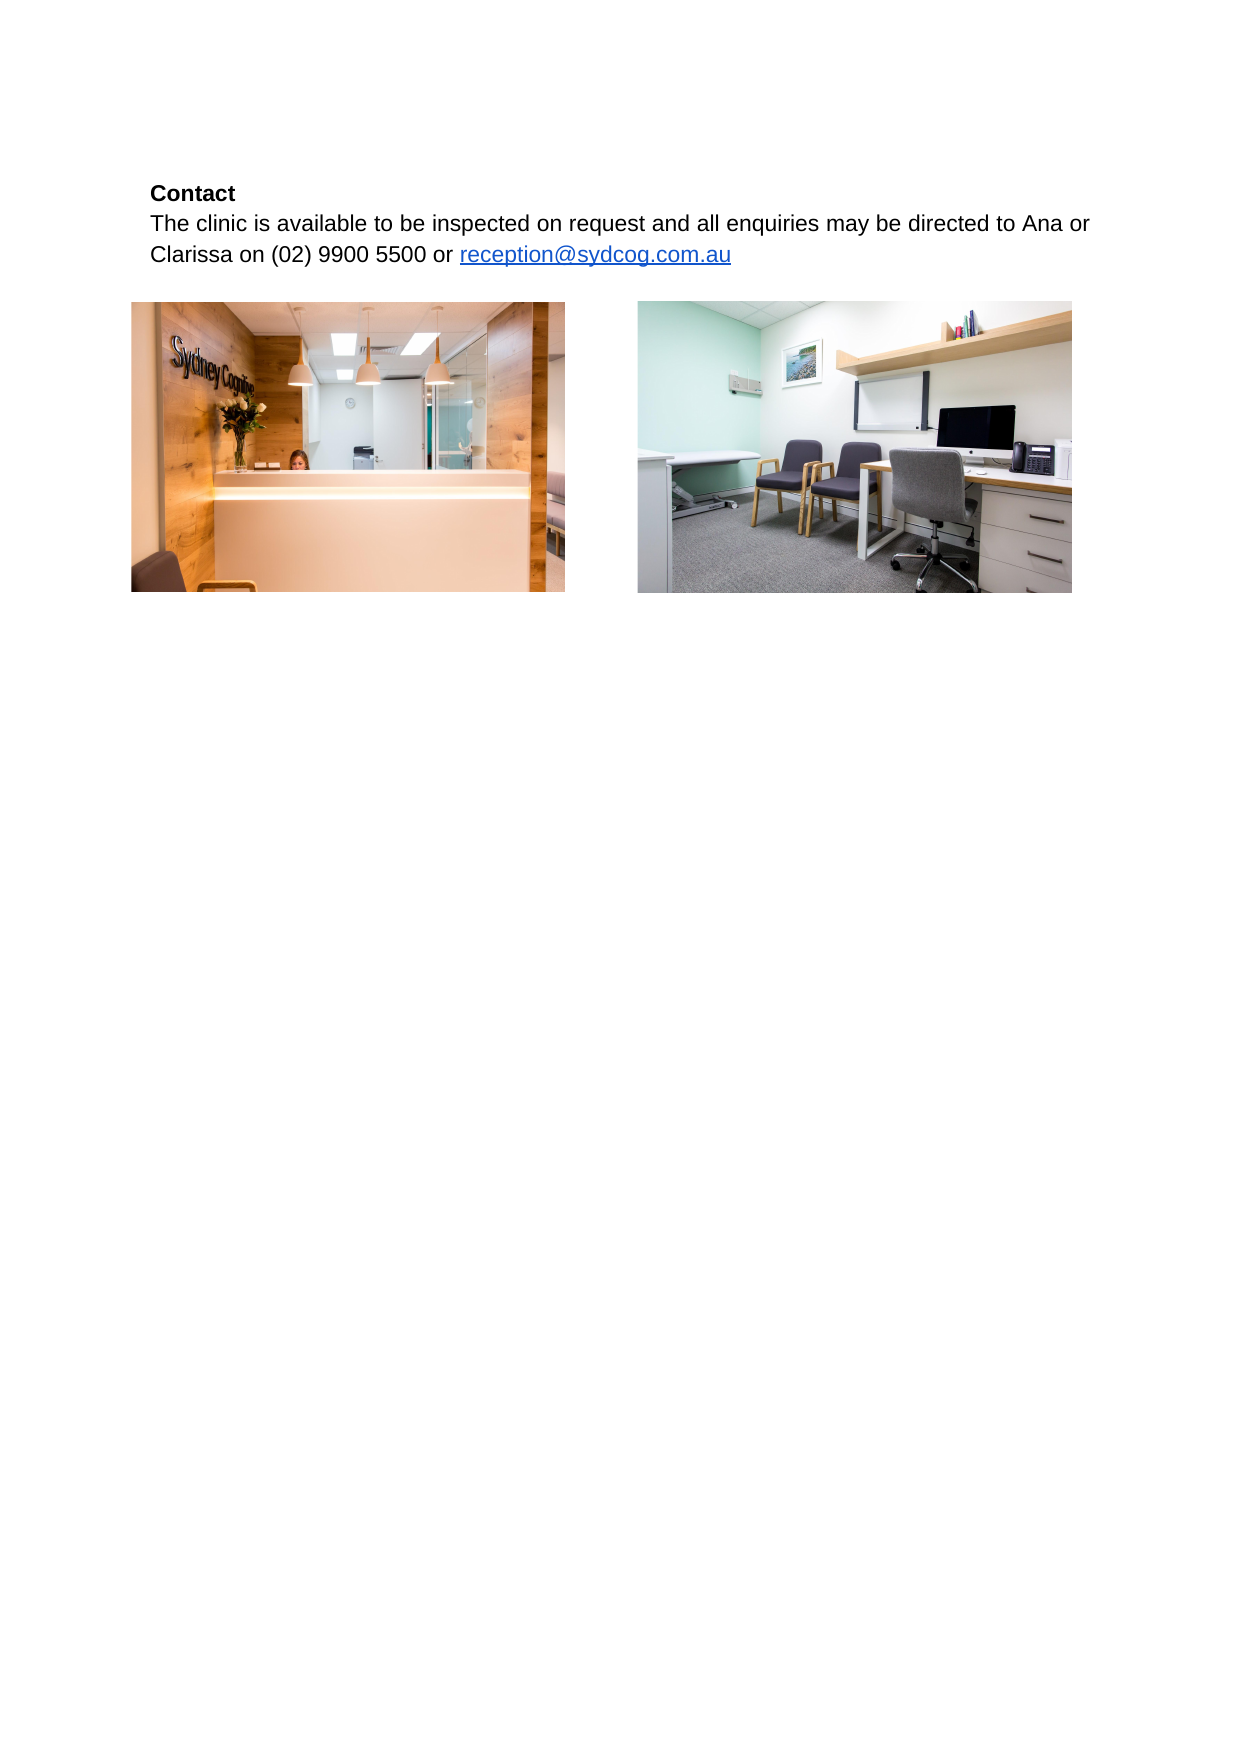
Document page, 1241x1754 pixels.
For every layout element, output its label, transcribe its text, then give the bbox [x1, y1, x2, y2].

text Contact [150, 180, 1090, 207]
picture [637, 301, 1072, 593]
picture [131, 302, 565, 592]
text The clinic is available to be inspected on request and all enquiries may be directed to Ana or Clarissa on (02) 9900 5500 or reception@sydcog.com.au [150, 210, 1090, 267]
